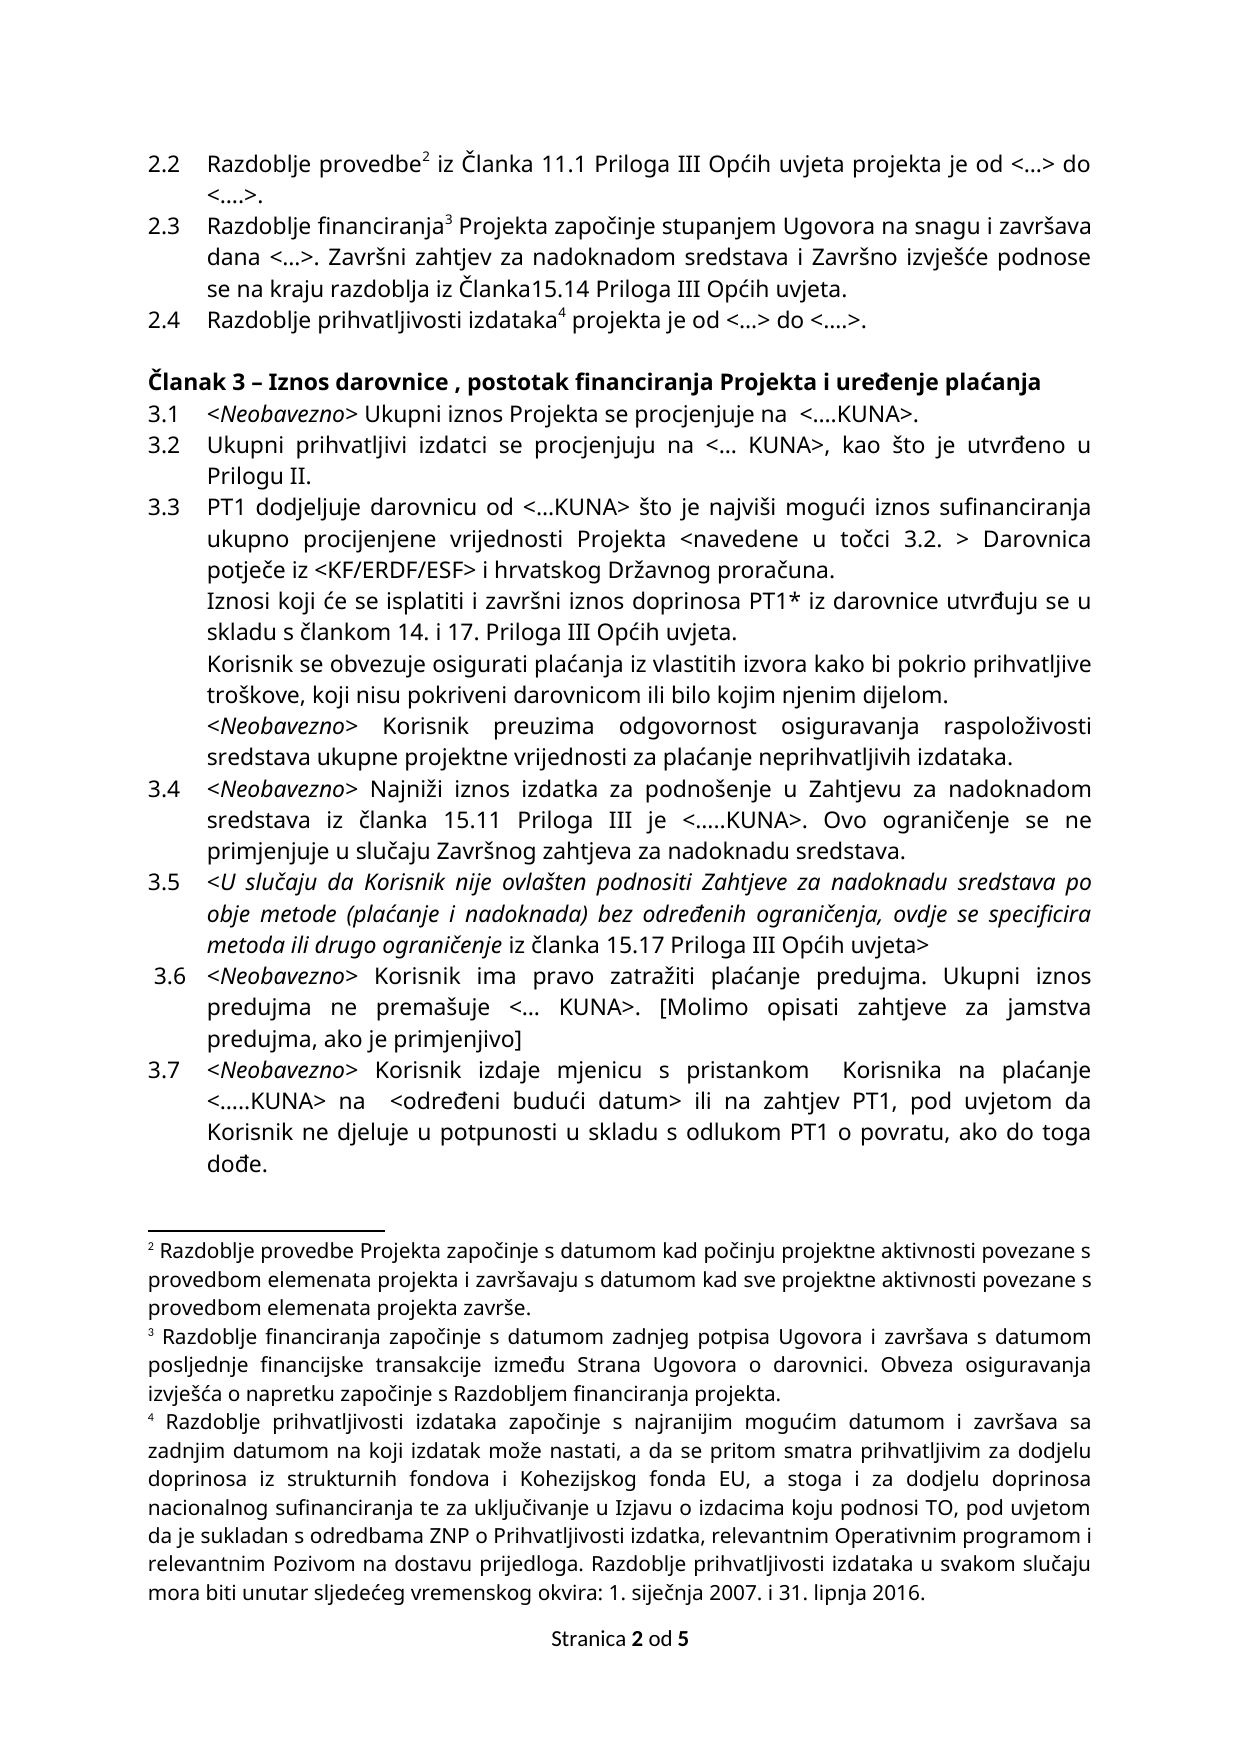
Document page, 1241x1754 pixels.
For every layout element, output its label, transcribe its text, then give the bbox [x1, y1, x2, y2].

text Korisnik se obvezuje osigurati plaćanja iz vlastitih izvora kako bi pokrio prihvatljive troškove, koji nisu pokriveni darovnicom ili bilo kojim njenim dijelom. [207, 648, 1093, 710]
text Članak 3 – Iznos darovnice , postotak financiranja Projekta i uređenje plaćanja [148, 366, 1093, 398]
text 3.2 Ukupni prihvatljivi izdatci se procjenjuju na <… KUNA>, kao što je utvrđeno u Prilogu II. [148, 429, 1093, 491]
text 3.3 PT1 dodjeljuje darovnicu od <…KUNA> što je najviši mogući iznos sufinanciranja ukupno procijenjene vrijednosti Projekta <navedene u točci 3.2. > Darovnica potječe iz <KF/ERDF/ESF> i hrvatskog Državnog proračuna. [148, 491, 1093, 585]
text 2.2 Razdoblje provedbe iz Članka 11.1 Priloga III Općih uvjeta projekta je od <…> do <….>. [148, 148, 1093, 210]
text 2.3 Razdoblje financiranja Projekta započinje stupanjem Ugovora na snagu i završava dana <…>. Završni zahtjev za nadoknadom sredstava i Završno izvješće podnose se na kraju razdoblja iz Članka15.14 Priloga III Općih uvjeta. [148, 210, 1093, 304]
text 2.4 Razdoblje prihvatljivosti izdataka projekta je od <…> do <….>. [148, 304, 1093, 335]
text 3.6 <Neobavezno> Korisnik ima pravo zatražiti plaćanje predujma. Ukupni iznos predujma ne premašuje <… KUNA>. [Molimo opisati zahtjeve za jamstva predujma, ako je primjenjivo] [148, 960, 1093, 1054]
text 3.7 <Neobavezno> Korisnik izdaje mjenicu s pristankom Korisnika na plaćanje <…..KUNA> na <određeni budući datum> ili na zahtjev PT1, pod uvjetom da Korisnik ne djeluje u potpunosti u skladu s odlukom PT1 o povratu, ako do toga dođe. [148, 1054, 1093, 1179]
text 3.4 <Neobavezno> Najniži iznos izdatka za podnošenje u Zahtjevu za nadoknadom sredstava iz članka 15.11 Priloga III je <…..KUNA>. Ovo ograničenje se ne primjenjuje u slučaju Završnog zahtjeva za nadoknadu sredstava. [148, 773, 1093, 866]
text 3.5 <U slučaju da Korisnik nije ovlašten podnositi Zahtjeve za nadoknadu sredstava po obje metode (plaćanje i nadoknada) bez određenih ograničenja, ovdje se specificira metoda ili drugo ograničenje iz članka 15.17 Priloga III Općih uvjeta> [148, 866, 1093, 960]
text 3.1 <Neobavezno> Ukupni iznos Projekta se procjenjuje na <….KUNA>. [148, 398, 1093, 429]
text Iznosi koji će se isplatiti i završni iznos doprinosa PT1* iz darovnice utvrđuju se u skladu s člankom 14. i 17. Priloga III Općih uvjeta. [207, 585, 1093, 648]
text <Neobavezno> Korisnik preuzima odgovornost osiguravanja raspoloživosti sredstava ukupne projektne vrijednosti za plaćanje neprihvatljivih izdataka. [207, 710, 1093, 773]
